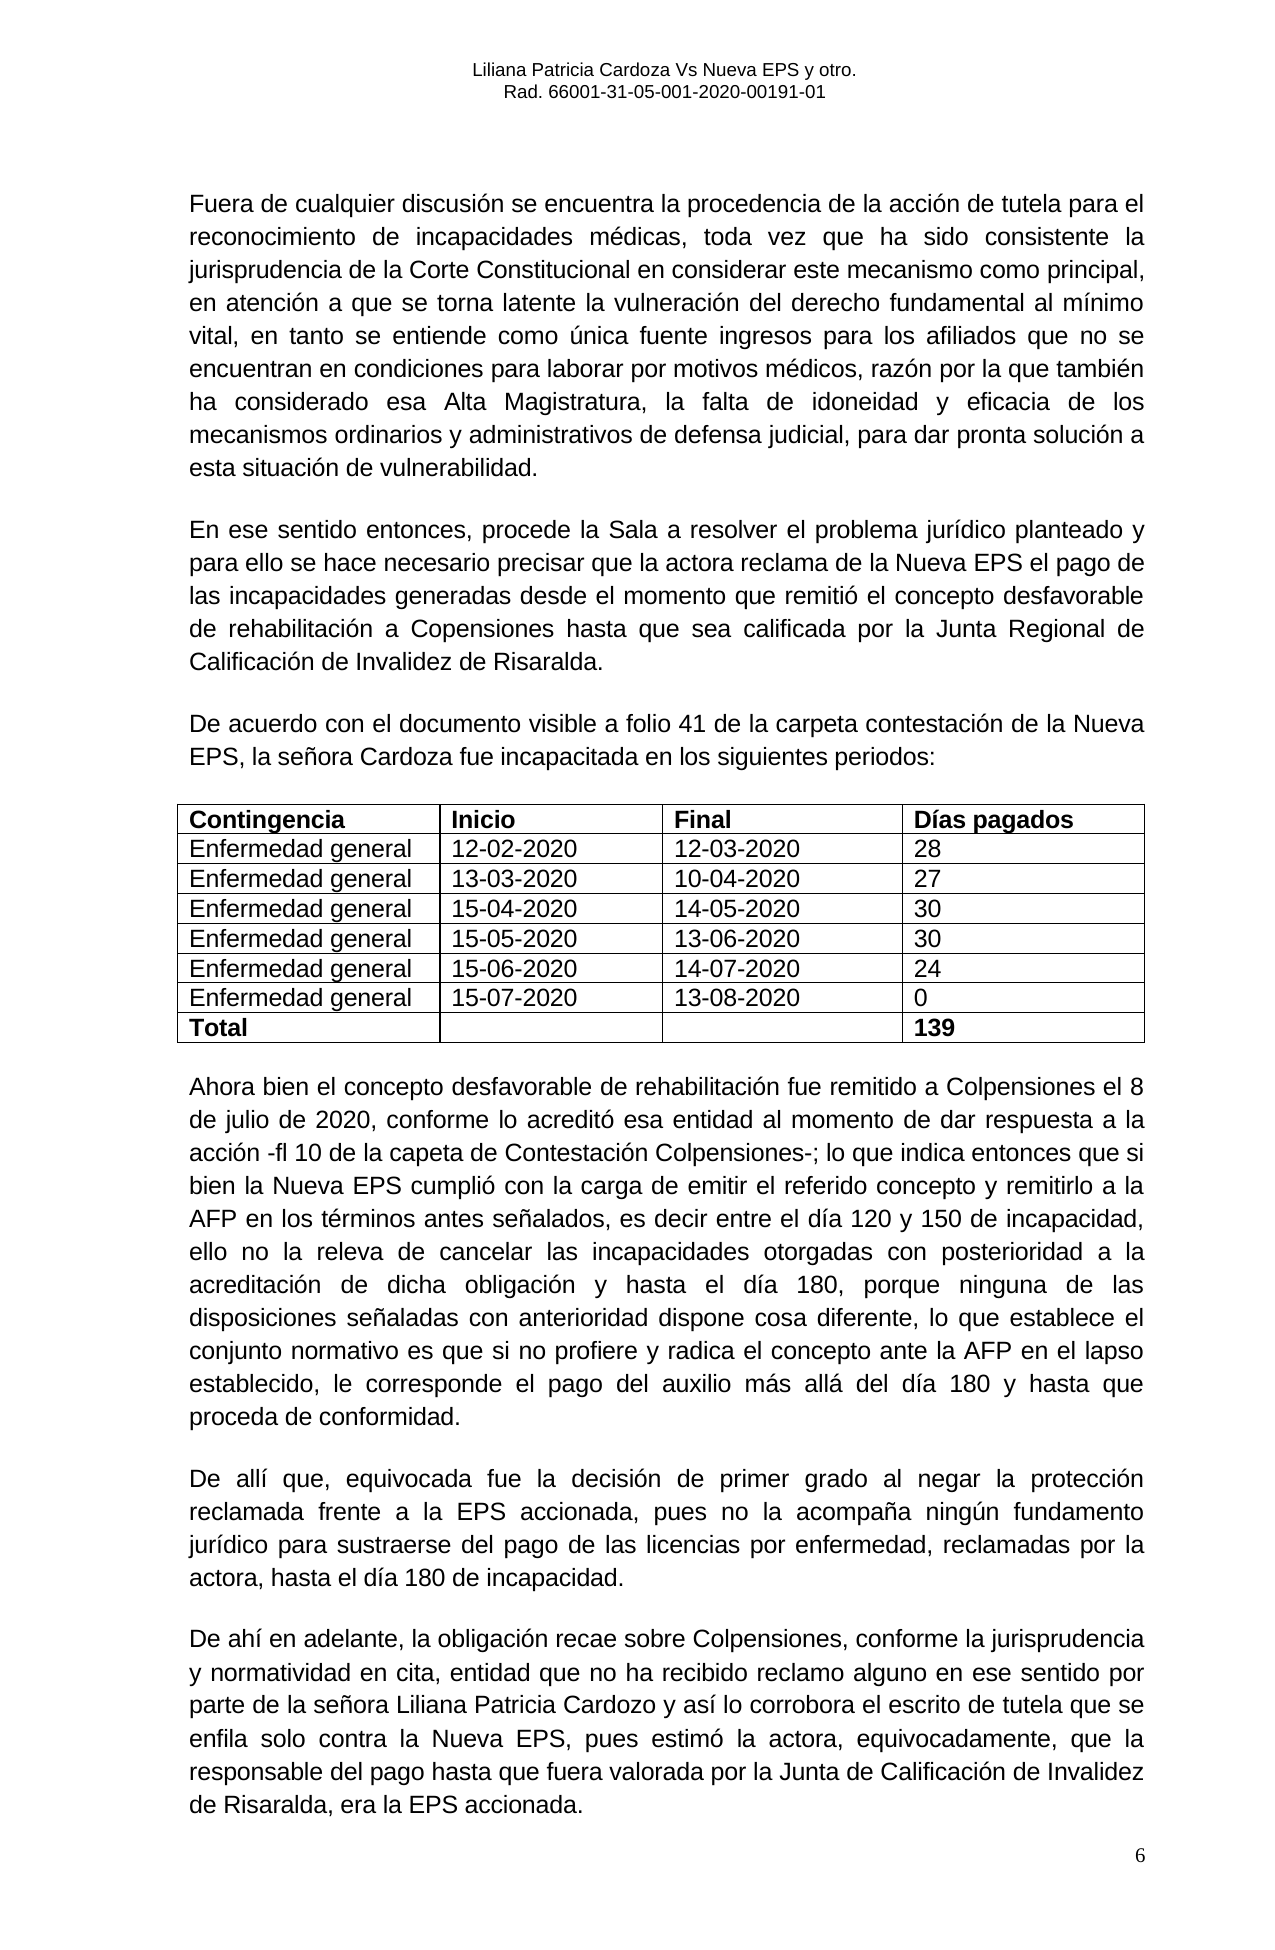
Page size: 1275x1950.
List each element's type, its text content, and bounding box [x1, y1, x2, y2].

table_cell 27 [903, 864, 1144, 893]
table_header Final [663, 805, 902, 833]
table_cell 0 [903, 983, 1144, 1012]
table_cell [441, 1013, 662, 1042]
table_header Inicio [441, 805, 662, 833]
table_cell Enfermedad general [178, 924, 439, 952]
table_cell 30 [903, 894, 1144, 923]
table_cell 13-03-2020 [441, 864, 662, 893]
table_cell 12-03-2020 [663, 834, 902, 863]
table_cell 14-07-2020 [663, 954, 902, 982]
text Ahora bien el concepto desfavorable de rehabilitación fue remitido a Colpensiones el 8 de julio de 2020, conforme lo acreditó esa entidad al momento de dar respuesta a la acción -fl 10 de la capeta de Contestación Colpensiones-; lo que indica entonces que si bien la Nueva EPS cumplió con la carga de emitir el referido concepto y remitirlo a la AFP en los términos antes señalados, es decir entre el día 120 y 150 de incapacidad, ello no la releva de cancelar las incapacidades otorgadas con posterioridad a la acreditación de dicha obligación y hasta el día 180, porque ninguna de las disposiciones señaladas con anterioridad dispone cosa diferente, lo que establece el conjunto normativo es que si no profiere y radica el concepto ante la AFP en el lapso establecido, le corresponde el pago del auxilio más allá del día 180 y hasta que proceda de conformidad. [189, 1072, 1145, 1431]
table_cell Enfermedad general [178, 894, 439, 923]
text Fuera de cualquier discusión se encuentra la procedencia de la acción de tutela para el reconocimiento de incapacidades médicas, toda vez que ha sido consistente la jurisprudencia de la Corte Constitucional en considerar este mecanismo como principal, en atención a que se torna latente la vulneración del derecho fundamental al mínimo vital, en tanto se entiende como única fuente ingresos para los afiliados que no se encuentran en condiciones para laborar por motivos médicos, razón por la que también ha considerado esa Alta Magistratura, la falta de idoneidad y eficacia de los mecanismos ordinarios y administrativos de defensa judicial, para dar pronta solución a esta situación de vulnerabilidad. [189, 189, 1145, 482]
table_header Días pagados [903, 805, 1144, 833]
table_cell Enfermedad general [178, 834, 439, 863]
table_cell 15-06-2020 [441, 954, 662, 982]
table_cell 14-05-2020 [663, 894, 902, 923]
table_cell 15-04-2020 [441, 894, 662, 923]
table_cell 13-06-2020 [663, 924, 902, 952]
table_cell 24 [903, 954, 1144, 982]
table_cell Total [178, 1013, 439, 1042]
table_header Contingencia [178, 805, 439, 833]
table_cell 10-04-2020 [663, 864, 902, 893]
text De allí que, equivocada fue la decisión de primer grado al negar la protección reclamada frente a la EPS accionada, pues no la acompaña ningún fundamento jurídico para sustraerse del pago de las licencias por enfermedad, reclamadas por la actora, hasta el día 180 de incapacidad. [189, 1464, 1145, 1591]
table_cell 15-07-2020 [441, 983, 662, 1012]
text De acuerdo con el documento visible a folio 41 de la carpeta contestación de la Nueva EPS, la señora Cardoza fue incapacitada en los siguientes periodos: [189, 709, 1145, 771]
table_cell 12-02-2020 [441, 834, 662, 863]
text En ese sentido entonces, procede la Sala a resolver el problema jurídico planteado y para ello se hace necesario precisar que la actora reclama de la Nueva EPS el pago de las incapacidades generadas desde el momento que remitió el concepto desfavorable de rehabilitación a Copensiones hasta que sea calificada por la Junta Regional de Calificación de Invalidez de Risaralda. [189, 515, 1145, 676]
table_cell Enfermedad general [178, 954, 439, 982]
table_cell Enfermedad general [178, 983, 439, 1012]
table_cell 139 [903, 1013, 1144, 1042]
table_cell Enfermedad general [178, 864, 439, 893]
table_cell 30 [903, 924, 1144, 952]
table_cell [663, 1013, 902, 1042]
table_cell 13-08-2020 [663, 983, 902, 1012]
table_cell 15-05-2020 [441, 924, 662, 952]
table_cell 28 [903, 834, 1144, 863]
text De ahí en adelante, la obligación recae sobre Colpensiones, conforme la jurisprudencia y normatividad en cita, entidad que no ha recibido reclamo alguno en ese sentido por parte de la señora Liliana Patricia Cardozo y así lo corrobora el escrito de tutela que se enfila solo contra la Nueva EPS, pues estimó la actora, equivocadamente, que la responsable del pago hasta que fuera valorada por la Junta de Calificación de Invalidez de Risaralda, era la EPS accionada. [189, 1624, 1145, 1818]
